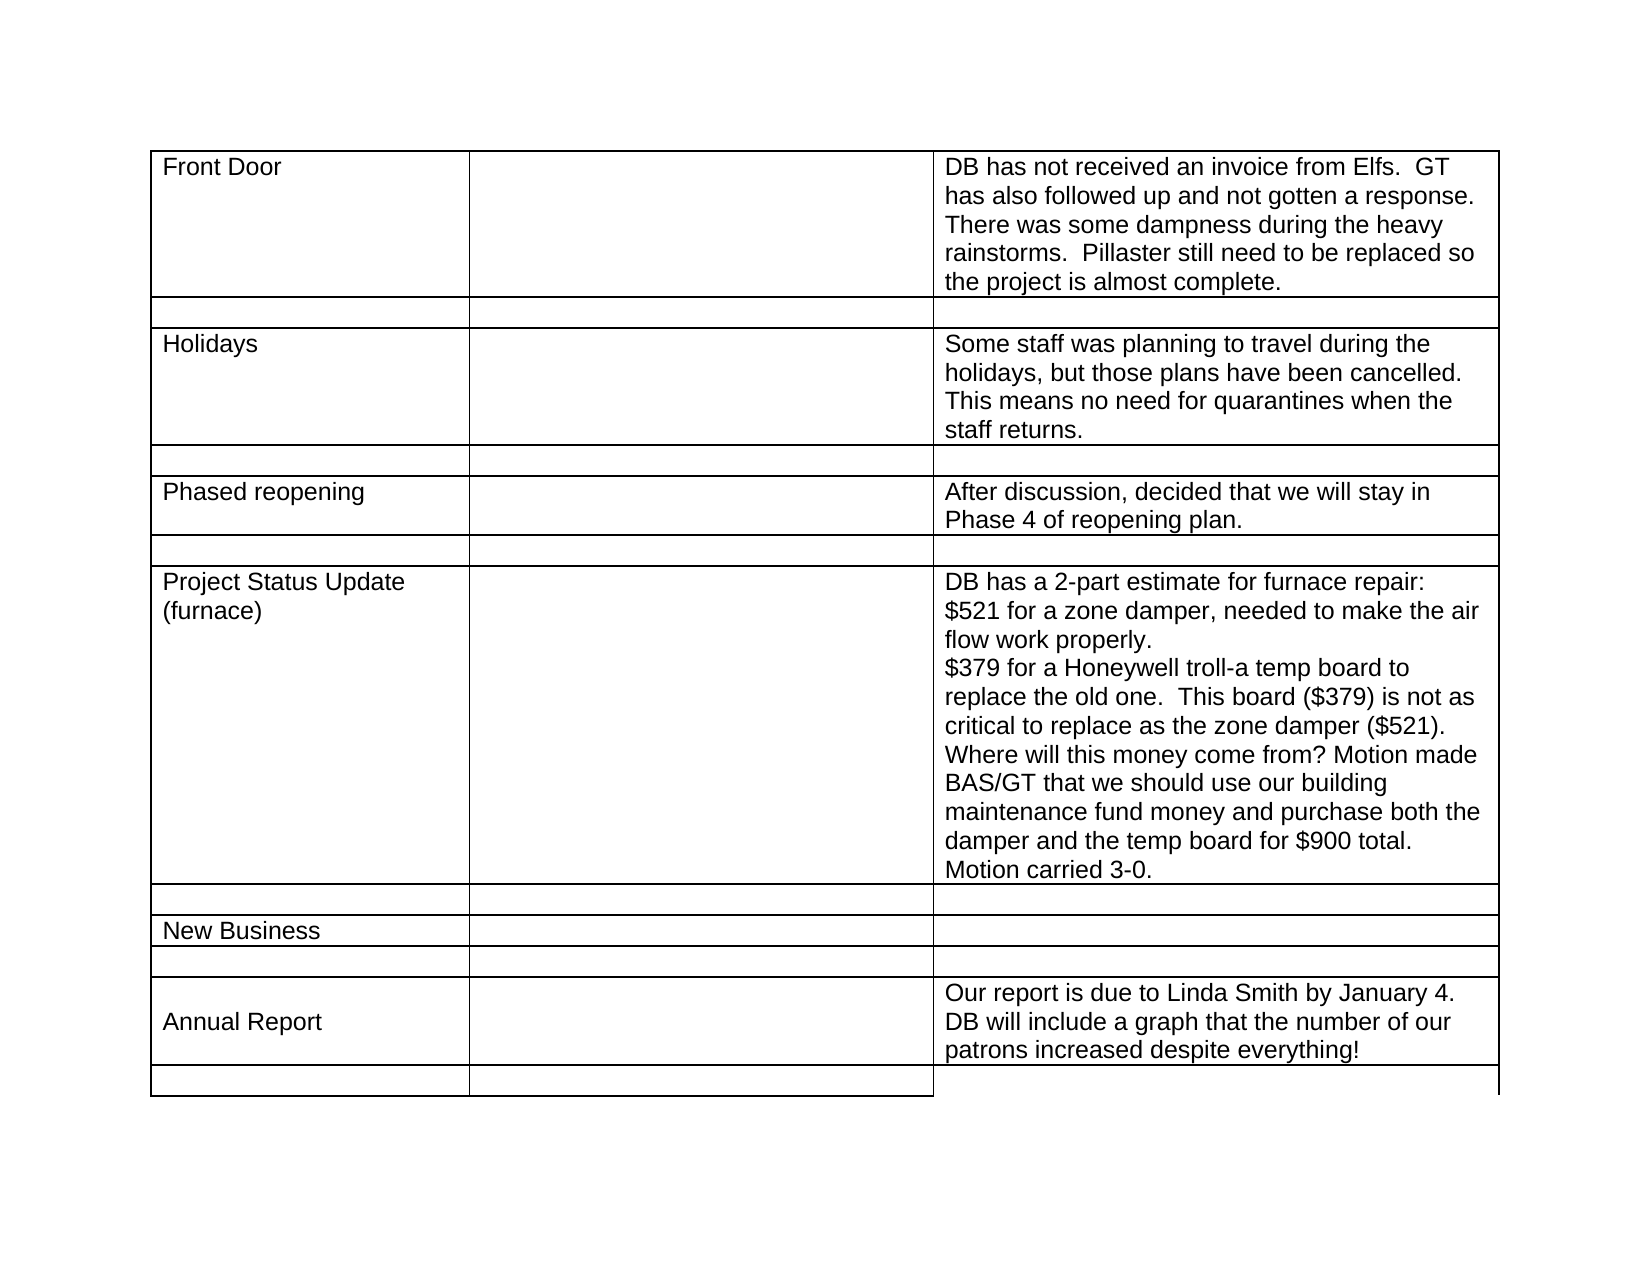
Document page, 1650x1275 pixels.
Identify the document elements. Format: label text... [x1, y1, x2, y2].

table_cell Annual Report [152, 978, 469, 1064]
table_cell [470, 916, 933, 945]
table_cell DB has a 2-part estimate for furnace repair: $521 for a zone damper, needed to make the air flow work properly. $379 for a Honeywell troll-a temp board to replace the old one. This board ($379) is not as critical to replace as the zone damper ($521). Where will this money come from? Motion made BAS/GT that we should use our building maintenance fund money and purchase both the damper and the temp board for $900 total. Motion carried 3-0. [934, 567, 1498, 883]
table_cell [470, 567, 933, 883]
table_cell Phased reopening [152, 477, 469, 534]
table_cell [152, 1066, 469, 1095]
table_cell [934, 446, 1498, 474]
table_cell [934, 1066, 1498, 1095]
table_cell Some staff was planning to travel during the holidays, but those plans have been cancelled. This means no need for quarantines when the staff returns. [934, 329, 1498, 444]
table_cell After discussion, decided that we will stay in Phase 4 of reopening plan. [934, 477, 1498, 534]
table_cell [470, 298, 933, 327]
table_cell [470, 536, 933, 565]
table_cell Our report is due to Linda Smith by January 4. DB will include a graph that the number of our patrons increased despite everything! [934, 978, 1498, 1064]
table_cell [152, 536, 469, 565]
table_cell [470, 329, 933, 444]
table_cell [152, 947, 469, 976]
table_cell [934, 947, 1498, 976]
table_cell DB has not received an invoice from Elfs. GT has also followed up and not gotten a response. There was some dampness during the heavy rainstorms. Pillaster still need to be replaced so the project is almost complete. [934, 152, 1498, 296]
table_cell [470, 1066, 933, 1095]
table_cell [152, 446, 469, 474]
table_cell [470, 152, 933, 296]
table_cell [934, 885, 1498, 914]
table_cell [470, 947, 933, 976]
table_cell [470, 885, 933, 914]
table_cell Front Door [152, 152, 469, 296]
table_cell [152, 298, 469, 327]
table_cell [934, 298, 1498, 327]
table_cell [934, 916, 1498, 945]
table_cell New Business [152, 916, 469, 945]
table_cell [470, 446, 933, 474]
table_cell Project Status Update (furnace) [152, 567, 469, 883]
table_cell [470, 978, 933, 1064]
table_cell [934, 536, 1498, 565]
table_cell [152, 885, 469, 914]
table_cell [470, 477, 933, 534]
table_cell Holidays [152, 329, 469, 444]
